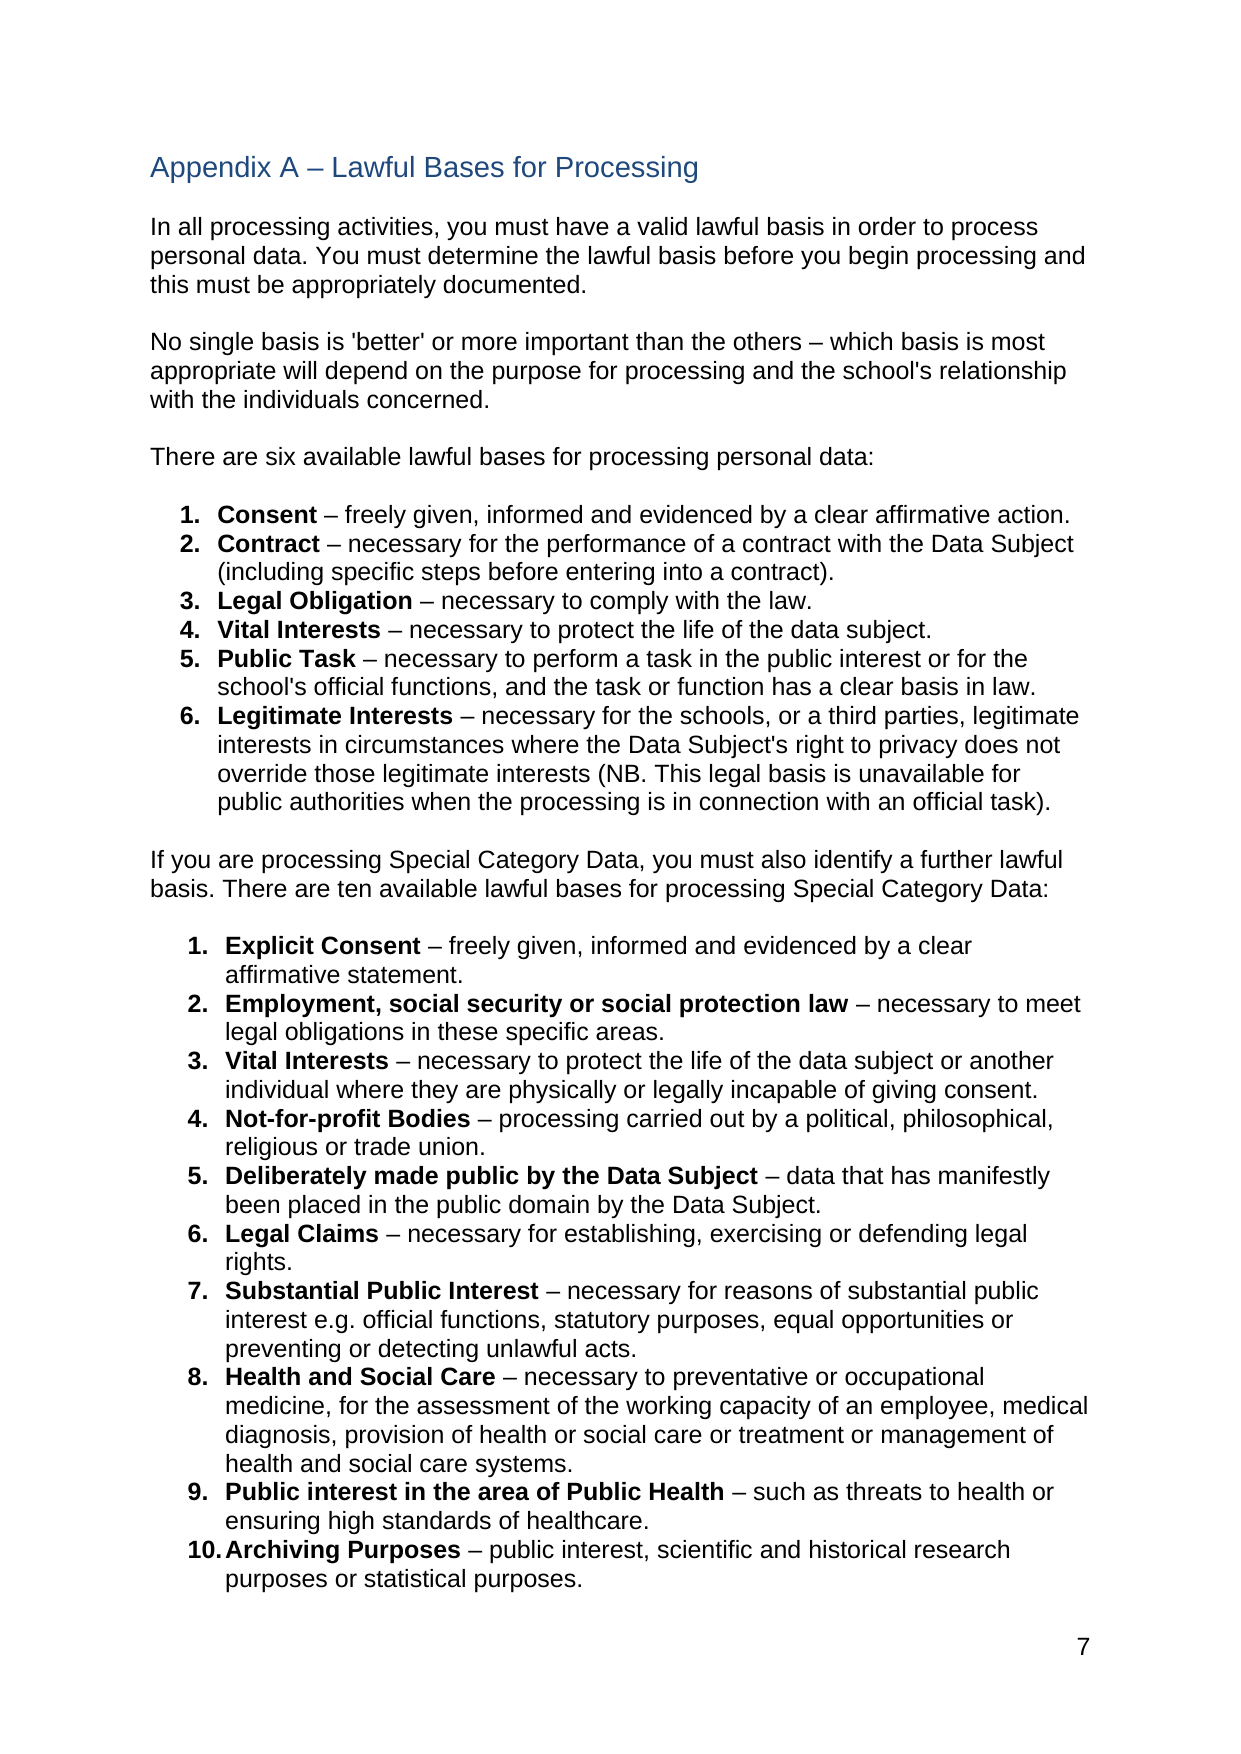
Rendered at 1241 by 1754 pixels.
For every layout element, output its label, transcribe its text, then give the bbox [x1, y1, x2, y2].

text There are six available lawful bases for processing personal data: [150, 442, 1090, 471]
subtitle Appendix A – Lawful Bases for Processing [150, 150, 1090, 183]
list Not-for-profit Bodies – processing carried out by a political, philosophical, religious or trade union. [187, 1103, 1090, 1161]
list Consent – freely given, informed and evidenced by a clear affirmative action. [179, 500, 1090, 528]
list Employment, social security or social protection law – necessary to meet legal obligations in these specific areas. [187, 988, 1090, 1046]
list Public interest in the area of Public Health – such as threats to health or ensuring high standards of healthcare. [187, 1477, 1090, 1535]
list Archiving Purposes – public interest, scientific and historical research purposes or statistical purposes. [187, 1535, 1090, 1592]
list Vital Interests – necessary to protect the life of the data subject or another individual where they are physically or legally incapable of giving consent. [187, 1046, 1090, 1103]
text In all processing activities, you must have a valid lawful basis in order to process personal data. You must determine the lawful basis before you begin processing and this must be appropriately documented. [150, 212, 1090, 298]
text If you are processing Special Category Data, you must also identify a further lawful basis. There are ten available lawful bases for processing Special Category Data: [150, 845, 1090, 902]
list Public Task – necessary to perform a task in the public interest or for the school's official functions, and the task or function has a clear basis in law. [179, 643, 1090, 701]
list Substantial Public Interest – necessary for reasons of substantial public interest e.g. official functions, statutory purposes, equal opportunities or preventing or detecting unlawful acts. [187, 1276, 1090, 1362]
list Vital Interests – necessary to protect the life of the data subject. [179, 615, 1090, 643]
list Deliberately made public by the Data Subject – data that has manifestly been placed in the public domain by the Data Subject. [187, 1161, 1090, 1218]
list Explicit Consent – freely given, informed and evidenced by a clear affirmative statement. [187, 931, 1090, 988]
list Health and Social Care – necessary to preventative or occupational medicine, for the assessment of the working capacity of an employee, medical diagnosis, provision of health or social care or treatment or management of health and social care systems. [187, 1362, 1090, 1477]
list Legal Claims – necessary for establishing, exercising or defending legal rights. [187, 1218, 1090, 1276]
text No single basis is 'better' or more important than the others – which basis is most appropriate will depend on the purpose for processing and the school's relationship with the individuals concerned. [150, 327, 1090, 413]
list Legal Obligation – necessary to comply with the law. [179, 586, 1090, 615]
list Legitimate Interests – necessary for the schools, or a third parties, legitimate interests in circumstances where the Data Subject's right to privacy does not override those legitimate interests (NB. This legal basis is unavailable for public authorities when the processing is in connection with an official task). [179, 701, 1090, 816]
list Contract – necessary for the performance of a contract with the Data Subject (including specific steps before entering into a contract). [179, 528, 1090, 586]
